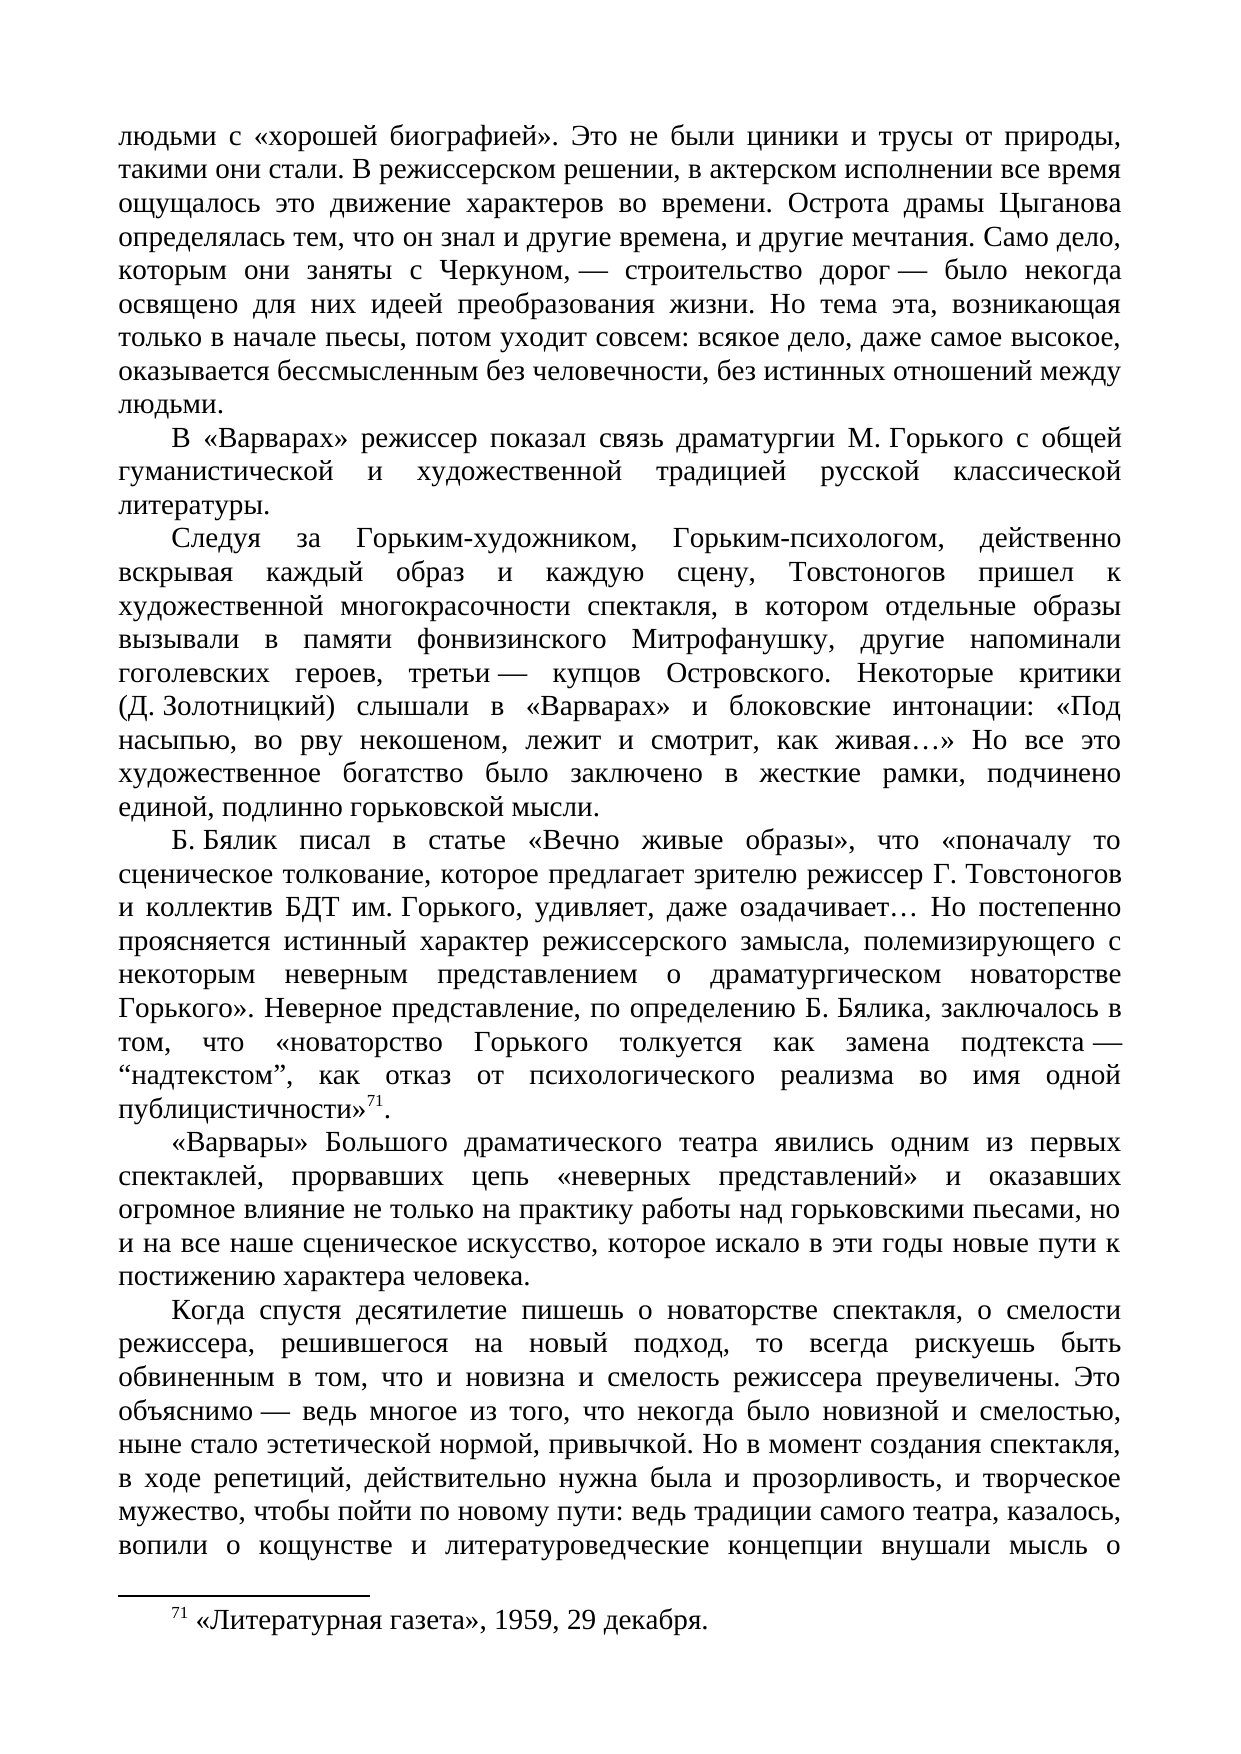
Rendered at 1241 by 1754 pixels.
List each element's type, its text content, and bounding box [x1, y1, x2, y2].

text «Варвары» Большого драматического театра явились одним из первых спектаклей, прорвавших цепь «неверных представлений» и оказавших огромное влияние не только на практику работы над горьковскими пьесами, но и на все наше сценическое искусство, которое искало в эти годы новые пути к постижению характера человека. [118, 1124, 1122, 1292]
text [118, 1292, 1122, 1560]
text Следуя за Горьким-художником, Горьким-психологом, действенно вскрывая каждый образ и каждую сцену, Товстоногов пришел к художественной многокрасочности спектакля, в котором отдельные образы вызывали в памяти фонвизинского Митрофанушку, другие напоминали гоголевских героев, третьи — купцов Островского. Некоторые критики (Д. Золотницкий) слышали в «Варварах» и блоковские интонации: «Под насыпью, во {84} рву некошеном, лежит и смотрит, как живая…» Но все это художественное богатство было заключено в жесткие рамки, подчинено единой, подлинно горьковской мысли. [118, 521, 1122, 822]
text В «Варварах» режиссер показал связь драматургии М. Горького с общей гуманистической и художественной традицией русской классической литературы. [118, 420, 1122, 521]
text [118, 118, 1122, 420]
text Б. Бялик писал в статье «Вечно живые образы», что «поначалу то сценическое толкование, которое предлагает зрителю режиссер Г. Товстоногов и коллектив БДТ им. Горького, удивляет, даже озадачивает… Но постепенно проясняется истинный характер режиссерского замысла, полемизирующего с некоторым неверным представлением о драматургическом новаторстве Горького». Неверное представление, по определению Б. Бялика, заключалось в том, что «новаторство Горького толкуется как замена подтекста — “надтекстом”, как отказ от психологического реализма во имя одной публицистичности». [118, 822, 1122, 1124]
